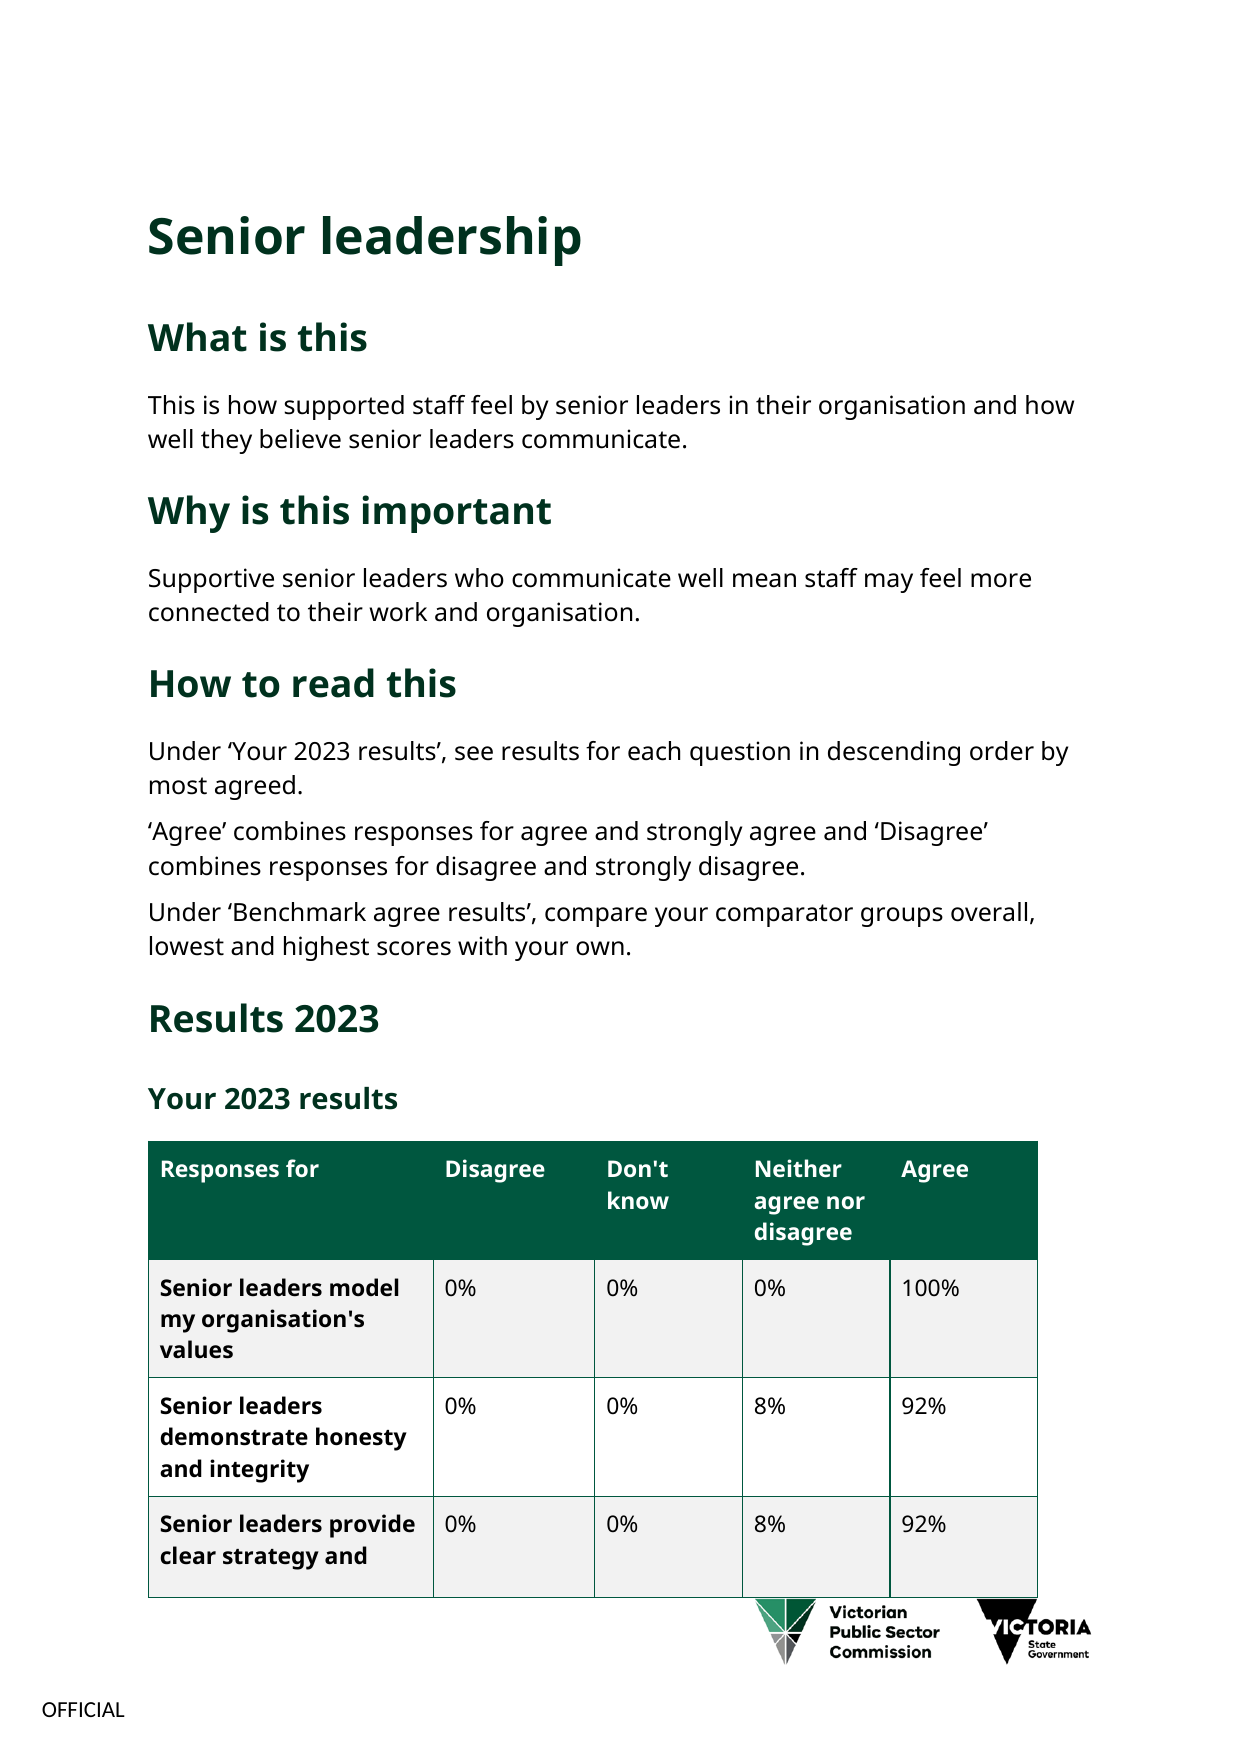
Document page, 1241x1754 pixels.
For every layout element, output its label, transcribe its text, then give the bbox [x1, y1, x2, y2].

text Under ‘Your 2023 results’, see results for each question in descending order by most agreed. [148, 733, 1092, 802]
text Under ‘Benchmark agree results’, compare your comparator groups overall, lowest and highest scores with your own. [148, 894, 1092, 963]
subtitle Senior leadership [148, 201, 1092, 269]
table_cell 0% [743, 1260, 889, 1377]
table_cell Senior leaders model my organisation's values [149, 1260, 433, 1377]
subtitle How to read this [148, 658, 1092, 709]
table_cell 92% [891, 1378, 1037, 1496]
table_cell Senior leaders demonstrate honesty and integrity [149, 1378, 433, 1496]
subtitle Your 2023 results [148, 1078, 1092, 1118]
table_header Don't know [595, 1142, 742, 1259]
text This is how supported staff feel by senior leaders in their organisation and how well they believe senior leaders communicate. [148, 387, 1092, 455]
table_cell 8% [743, 1378, 889, 1496]
table_cell 0% [595, 1260, 742, 1377]
picture [754, 1598, 1093, 1666]
table_cell 92% [891, 1497, 1037, 1597]
table_header Neither agree nor disagree [743, 1142, 889, 1259]
subtitle What is this [148, 311, 1092, 362]
table_cell 8% [743, 1497, 889, 1597]
table_cell 0% [595, 1378, 742, 1496]
table_cell 100% [891, 1260, 1037, 1377]
table_cell 0% [434, 1378, 594, 1496]
table_cell 0% [434, 1497, 594, 1597]
table_header Responses for [149, 1142, 433, 1259]
subtitle Why is this important [148, 484, 1092, 536]
table_header Agree [891, 1142, 1037, 1259]
table_cell 0% [595, 1497, 742, 1597]
text Supportive senior leaders who communicate well mean staff may feel more connected to their work and organisation. [148, 560, 1092, 628]
table_header Disagree [434, 1142, 594, 1259]
table_cell 0% [434, 1260, 594, 1377]
subtitle Results 2023 [148, 992, 1092, 1043]
text ‘Agree’ combines responses for agree and strongly agree and ‘Disagree’ combines responses for disagree and strongly disagree. [148, 814, 1092, 882]
table_cell Senior leaders provide clear strategy and direction [149, 1497, 433, 1597]
